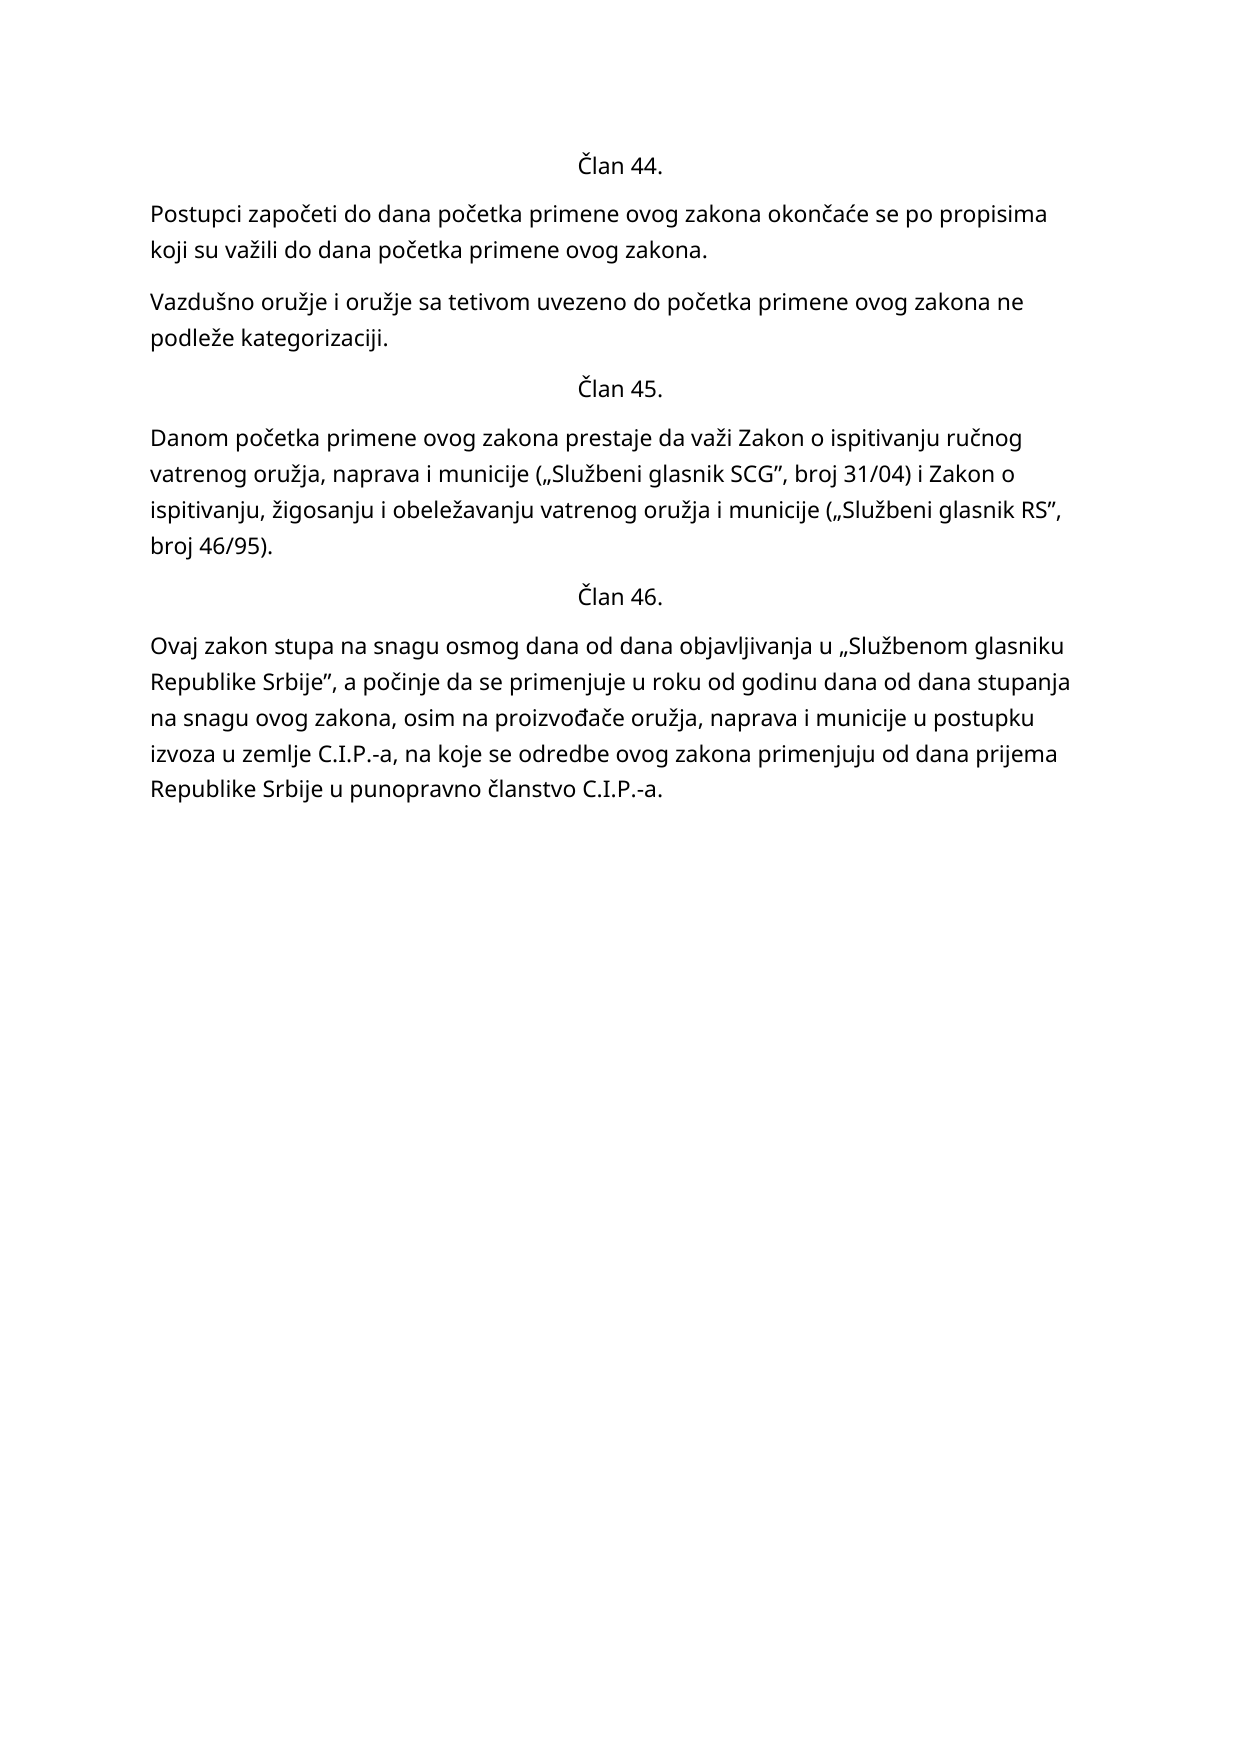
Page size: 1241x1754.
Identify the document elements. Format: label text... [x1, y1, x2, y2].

text Član 44. [150, 150, 1090, 181]
text Postupci započeti do dana početka primene ovog zakona okončaće se po propisima koji su važili do dana početka primene ovog zakona. [150, 198, 1090, 266]
text Član 46. [150, 581, 1090, 612]
text Danom početka primene ovog zakona prestaje da važi Zakon o ispitivanju ručnog vatrenog oružja, naprava i municije („Službeni glasnik SCG”, broj 31/04) i Zakon o ispitivanju, žigosanju i obeležavanju vatrenog oružja i municije („Službeni glasnik RS”, broj 46/95). [150, 422, 1090, 561]
text Vazdušno oružje i oružje sa tetivom uvezeno do početka primene ovog zakona ne podleže kategorizaciji. [150, 286, 1090, 353]
text Ovaj zakon stupa na snagu osmog dana od dana objavljivanja u „Službenom glasniku Republike Srbije”, a počinje da se primenjuje u roku od godinu dana od dana stupanja na snagu ovog zakona, osim na proizvođače oružja, naprava i municije u postupku izvoza u zemlje C.I.P.-a, na koje se odredbe ovog zakona primenjuju od dana prijema Republike Srbije u punopravno članstvo C.I.P.-a. [150, 630, 1090, 805]
text Član 45. [150, 373, 1090, 405]
